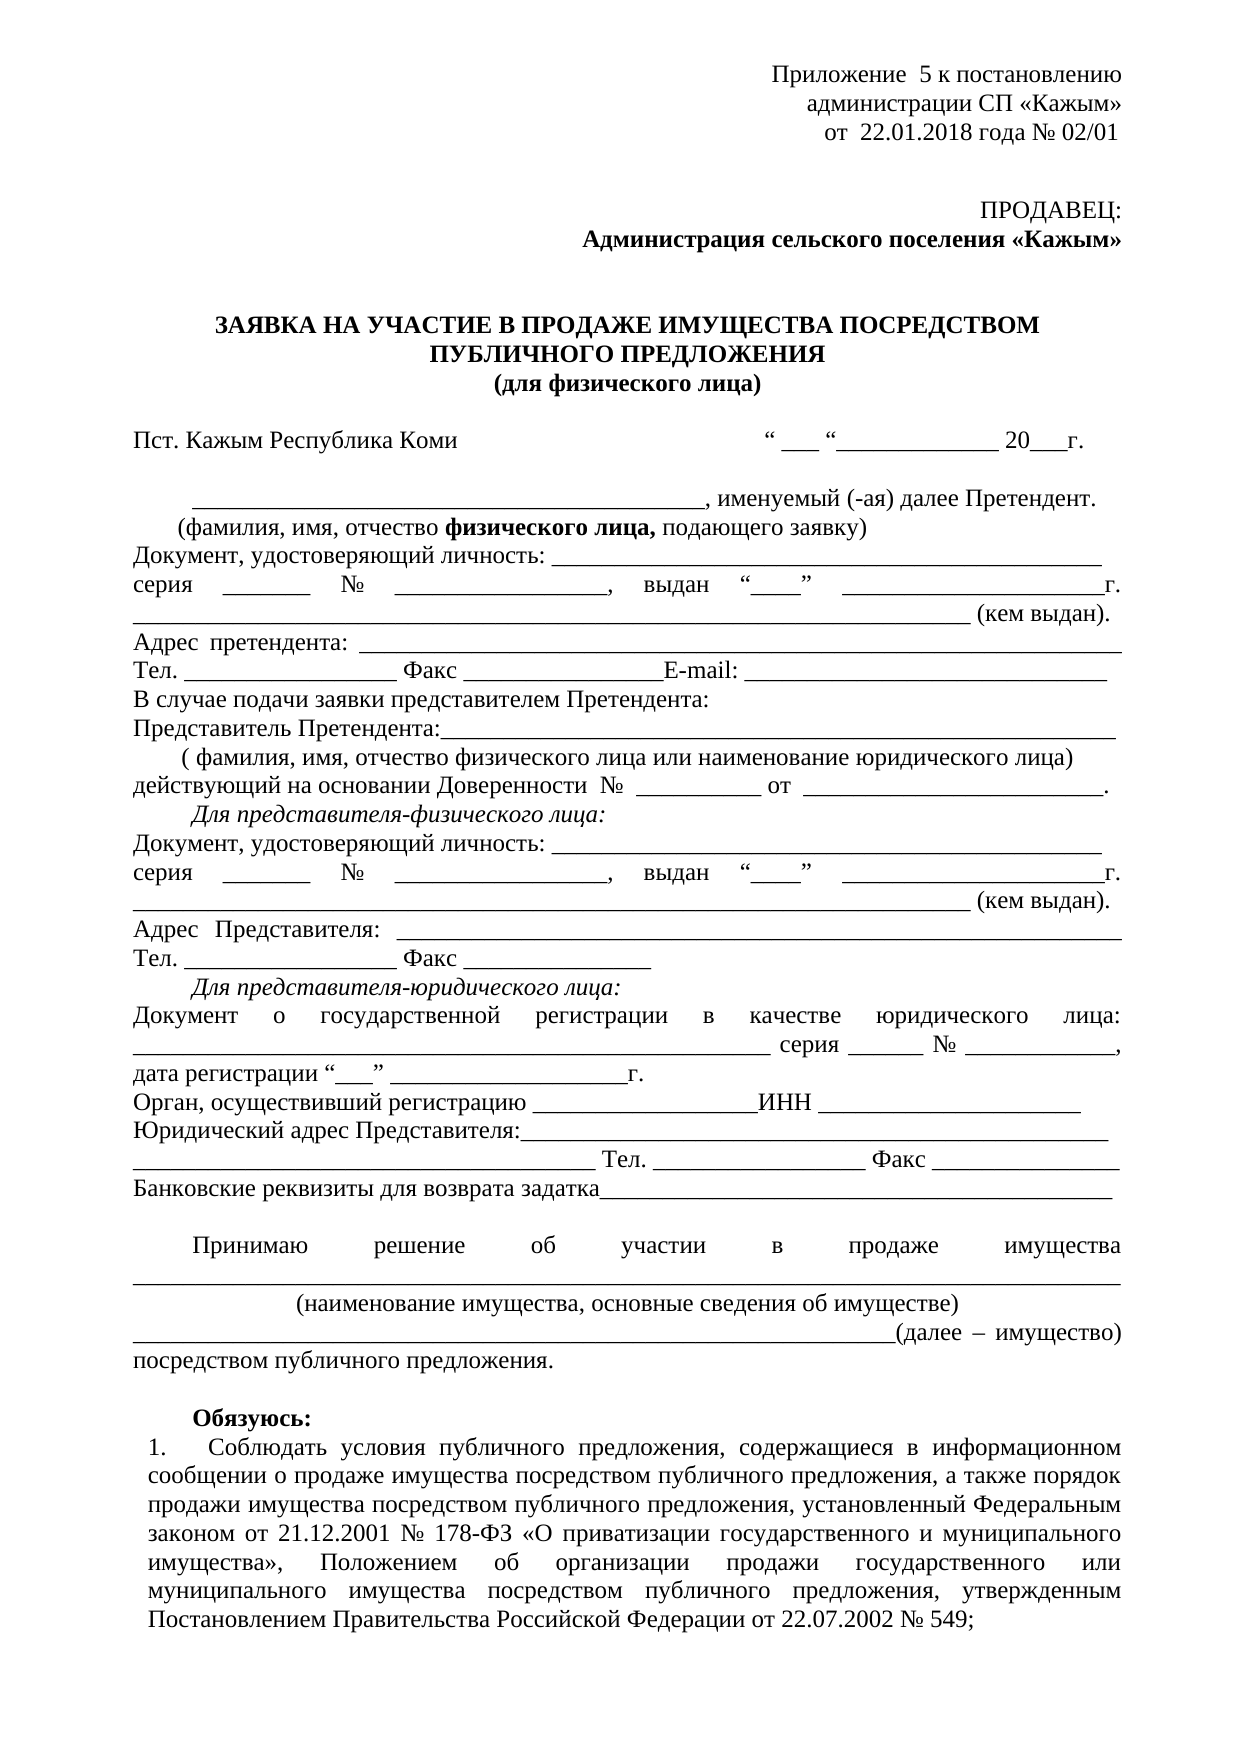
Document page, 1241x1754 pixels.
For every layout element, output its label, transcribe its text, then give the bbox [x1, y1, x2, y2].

text Пст. Кажым Республика Коми “ ___ “_____________ 20___г. [133, 426, 1122, 454]
text Для представителя-юридического лица: [133, 972, 1122, 1001]
text _____________________________________ Тел. _________________ Факс _______________ [133, 1144, 1122, 1173]
text Юридический адрес Представителя:_______________________________________________ [133, 1116, 1122, 1144]
text (для физического лица) [133, 368, 1122, 397]
text Адрес претендента: _____________________________________________________________ Тел. _________________ Факс ________________Е-mail: _____________________________ [133, 627, 1122, 684]
text Принимаю решение об участии в продаже имущества _______________________________________________________________________________ [133, 1231, 1122, 1288]
text (фамилия, имя, отчество физического лица, подающего заявку) [133, 512, 1122, 541]
text Представитель Претендента:______________________________________________________ [133, 713, 1122, 742]
text _____________________________________________________________(далее – имущество) посредством публичного предложения. [133, 1317, 1122, 1374]
text _________________________________________, именуемый (-ая) далее Претендент. [133, 483, 1122, 512]
text от 22.01.2018 года № 02/01 [768, 117, 1122, 145]
text Банковские реквизиты для возврата задатка_________________________________________ [133, 1173, 1122, 1202]
text Документ, удостоверяющий личность: ____________________________________________ [133, 828, 1122, 857]
text серия _______ № _________________, выдан “____” _____________________г. ___________________________________________________________________ (кем выдан). [133, 857, 1122, 914]
text Документ о государственной регистрации в качестве юридического лица: ___________________________________________________ серия ______ № ____________, дата регистрации “___” ___________________г. [133, 1001, 1122, 1087]
text Администрация сельского поселения «Кажым» [133, 224, 1122, 253]
text В случае подачи заявки представителем Претендента: [133, 684, 1122, 713]
text Приложение 5 к постановлению администрации СП «Кажым» [133, 59, 1122, 117]
text Обязуюсь: [133, 1403, 1122, 1432]
list Соблюдать условия публичного предложения, содержащиеся в информационном сообщении о продаже имущества посредством публичного предложения, а также порядок продажи имущества посредством публичного предложения, установленный Федеральным законом от 21.12.2001 № 178-ФЗ «О приватизации государственного и муниципального имущества», Положением об организации продажи государственного или муниципального имущества посредством публичного предложения, утвержденным Постановлением Правительства Российской Федерации от 22.07.2002 № 549; [148, 1432, 1122, 1633]
text ( фамилия, имя, отчество физического лица или наименование юридического лица) [133, 742, 1122, 771]
text (наименование имущества, основные сведения об имуществе) [133, 1288, 1122, 1317]
text Документ, удостоверяющий личность: ____________________________________________ [133, 541, 1122, 569]
text действующий на основании Доверенности № __________ от ________________________. [133, 771, 1122, 799]
text ПРОДАВЕЦ: [808, 196, 1122, 224]
text ЗАЯВКА НА УЧАСТИЕ В ПРОДАЖЕ ИМУЩЕСТВА ПОСРЕДСТВОМ ПУБЛИЧНОГО ПРЕДЛОЖЕНИЯ [133, 311, 1122, 368]
text Адрес Представителя: __________________________________________________________ Тел. _________________ Факс _______________ [133, 914, 1122, 972]
text Для представителя-физического лица: [133, 799, 1122, 828]
text серия _______ № _________________, выдан “____” _____________________г. ___________________________________________________________________ (кем выдан). [133, 569, 1122, 627]
text Орган, осуществивший регистрацию __________________ИНН _____________________ [133, 1087, 1122, 1116]
